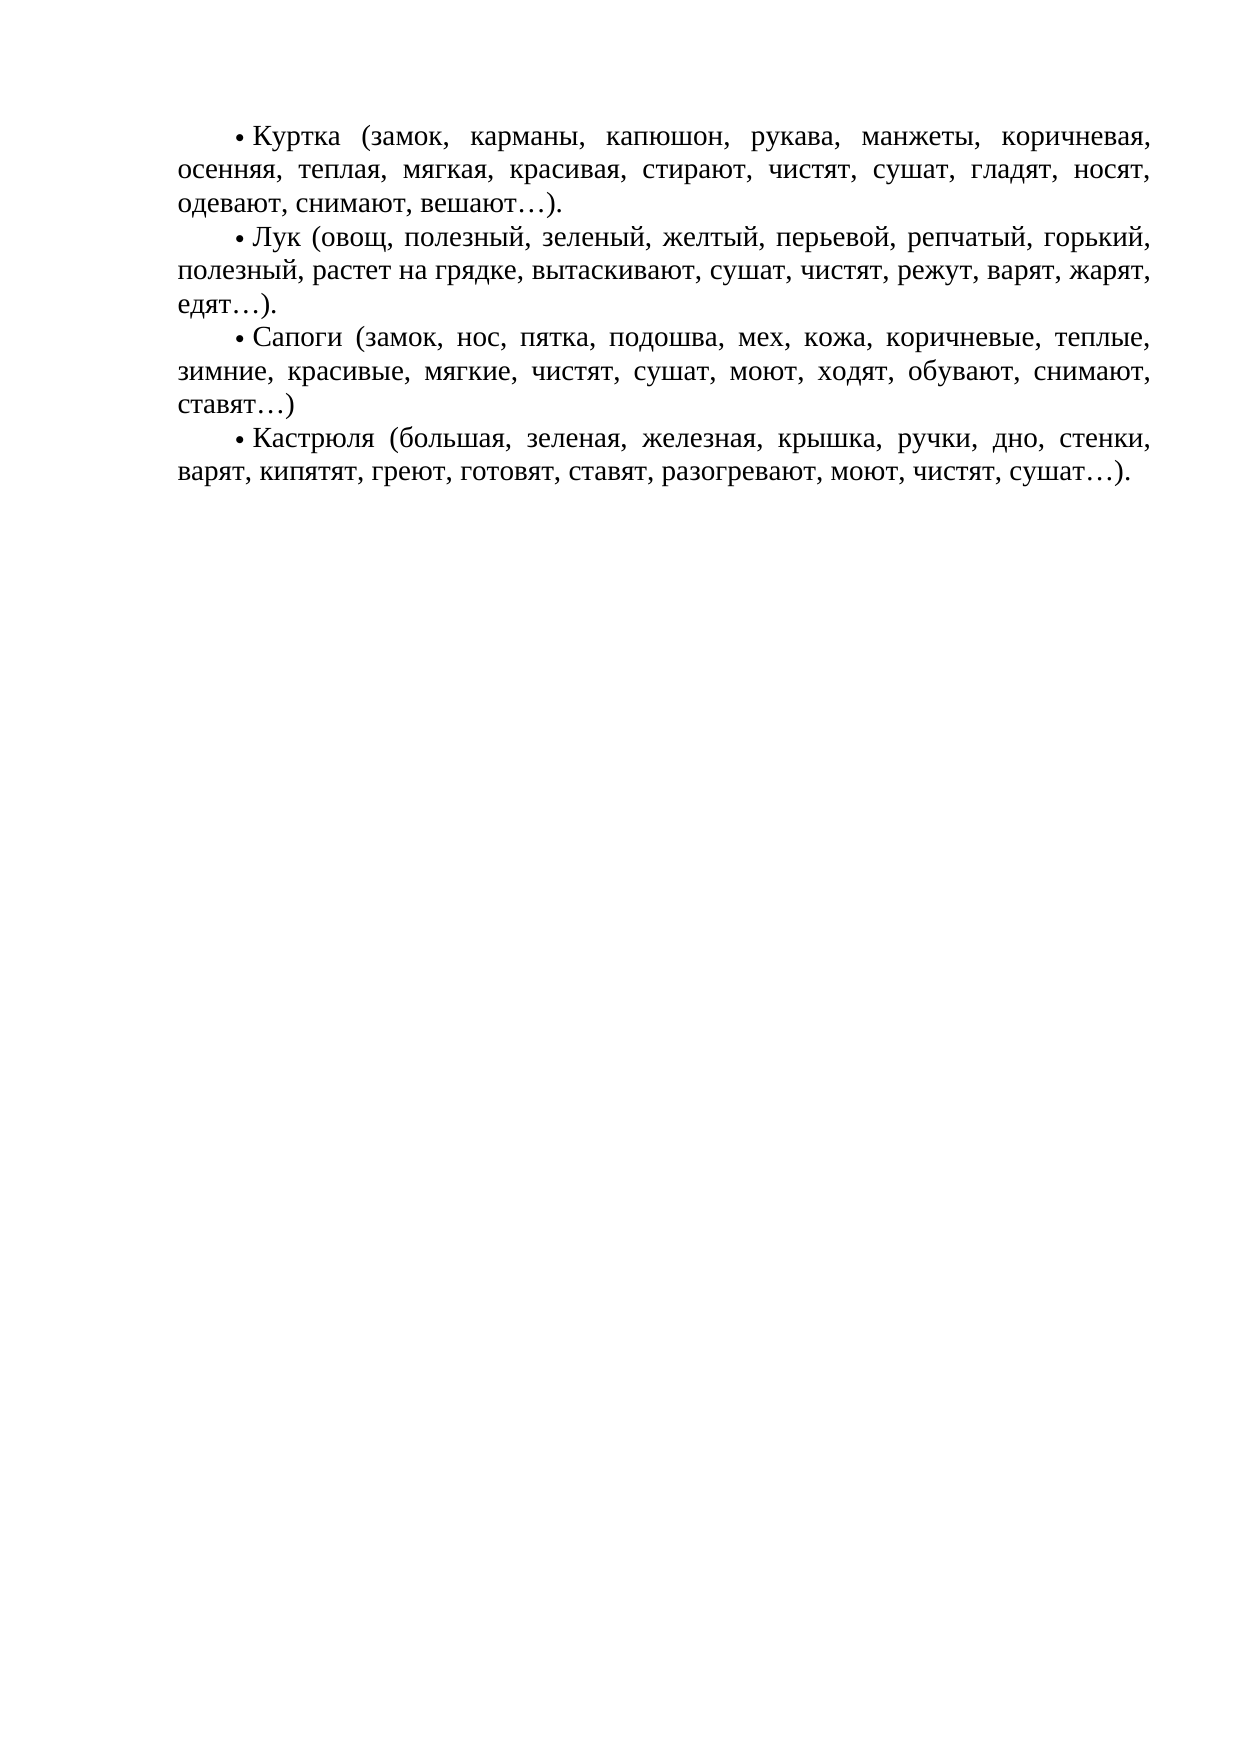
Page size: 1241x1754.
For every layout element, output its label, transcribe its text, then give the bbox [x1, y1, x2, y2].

list Сапоги (замок, нос, пятка, подошва, мех, кожа, коричневые, теплые, зимние, красивые, мягкие, чистят, сушат, моют, ходят, обувают, снимают, ставят…) [177, 319, 1152, 420]
list Лук (овощ, полезный, зеленый, желтый, перьевой, репчатый, горький, полезный, растет на грядке, вытаскивают, сушат, чистят, режут, варят, жарят, едят…). [177, 219, 1152, 319]
list Кастрюля (большая, зеленая, железная, крышка, ручки, дно, стенки, варят, кипятят, греют, готовят, ставят, разогревают, моют, чистят, сушат…). [177, 420, 1152, 487]
list Куртка (замок, карманы, капюшон, рукава, манжеты, коричневая, осенняя, теплая, мягкая, красивая, стирают, чистят, сушат, гладят, носят, одевают, снимают, вешают…). [177, 118, 1152, 219]
